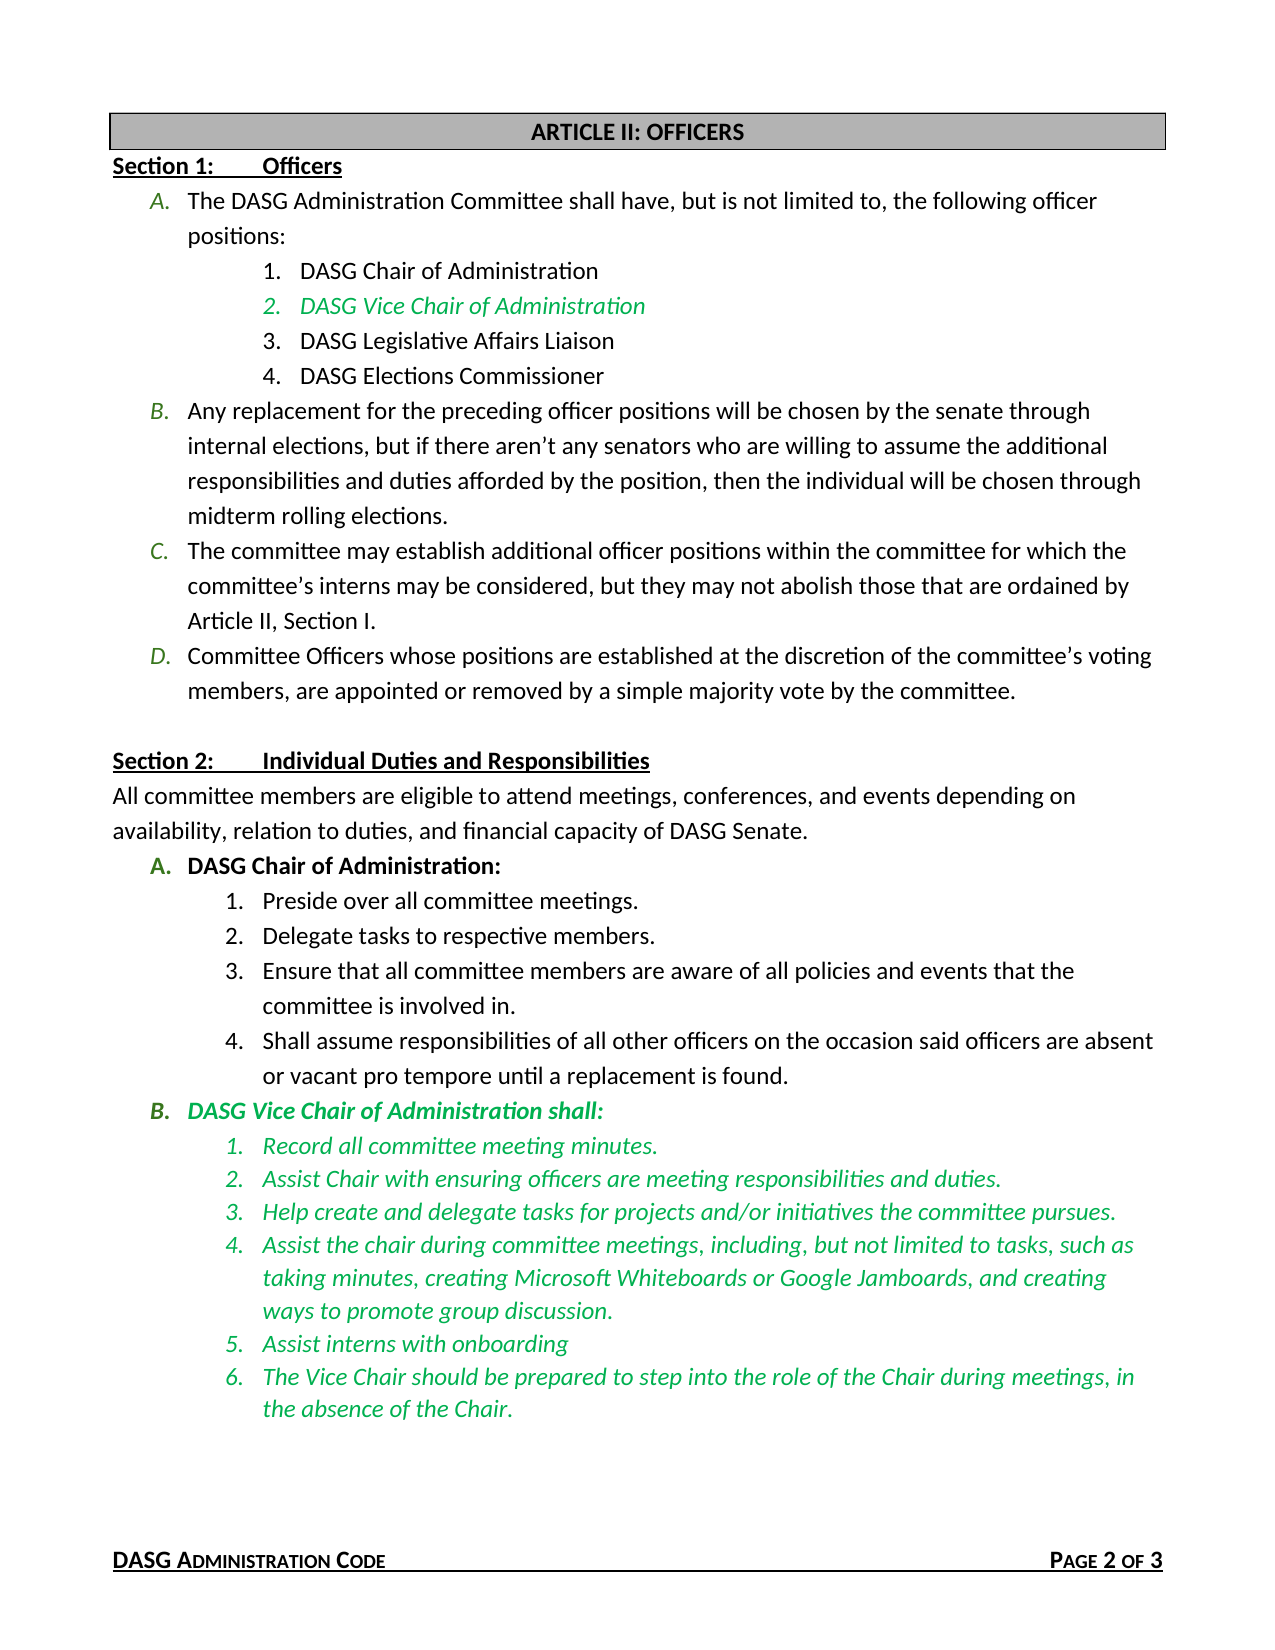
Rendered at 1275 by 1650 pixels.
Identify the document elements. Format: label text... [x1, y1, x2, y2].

list The Vice Chair should be prepared to step into the role of the Chair during meetings, in the absence of the Chair. [225, 1361, 1162, 1424]
list Delegate tasks to respective members. [225, 920, 1162, 951]
list Committee Officers whose positions are established at the discretion of the committee’s voting members, are appointed or removed by a simple majority vote by the committee. [150, 640, 1162, 706]
list DASG Chair of Administration: [150, 850, 1162, 881]
list The DASG Administration Committee shall have, but is not limited to, the following officer positions: [150, 185, 1162, 251]
list Record all committee meeting minutes. [225, 1130, 1162, 1161]
list Ensure that all committee members are aware of all policies and events that the committee is involved in. [225, 955, 1162, 1021]
list Shall assume responsibilities of all other officers on the occasion said officers are absent or vacant pro tempore until a replacement is found. [225, 1025, 1162, 1091]
list Assist the chair during committee meetings, including, but not limited to tasks, such as taking minutes, creating Microsoft Whiteboards or Google Jamboards, and creating ways to promote group discussion. [225, 1229, 1162, 1325]
text Section 2: Individual Duties and Responsibilities [112, 745, 1162, 776]
text All committee members are eligible to attend meetings, conferences, and events depending on availability, relation to duties, and financial capacity of DASG Senate. [112, 780, 1162, 846]
list Any replacement for the preceding officer positions will be chosen by the senate through internal elections, but if there aren’t any senators who are willing to assume the additional responsibilities and duties afforded by the position, then the individual will be chosen through midterm rolling elections. [150, 395, 1162, 531]
list DASG Chair of Administration [262, 255, 1162, 286]
text Section 1: Officers [112, 150, 1162, 181]
list DASG Elections Commissioner [262, 360, 1162, 391]
list DASG Legislative Affairs Liaison [262, 325, 1162, 356]
list Assist interns with onboarding [225, 1328, 1162, 1358]
list The committee may establish additional officer positions within the committee for which the committee’s interns may be considered, but they may not abolish those that are ordained by Article II, Section I. [150, 535, 1162, 636]
list Help create and delegate tasks for projects and/or initiatives the committee pursues. [225, 1196, 1162, 1227]
list Assist Chair with ensuring officers are meeting responsibilities and duties. [225, 1163, 1162, 1194]
list Preside over all committee meetings. [225, 885, 1162, 916]
text ARTICLE II: OFFICERS [111, 114, 1165, 149]
list DASG Vice Chair of Administration shall: [150, 1095, 1162, 1126]
list DASG Vice Chair of Administration [262, 290, 1162, 321]
